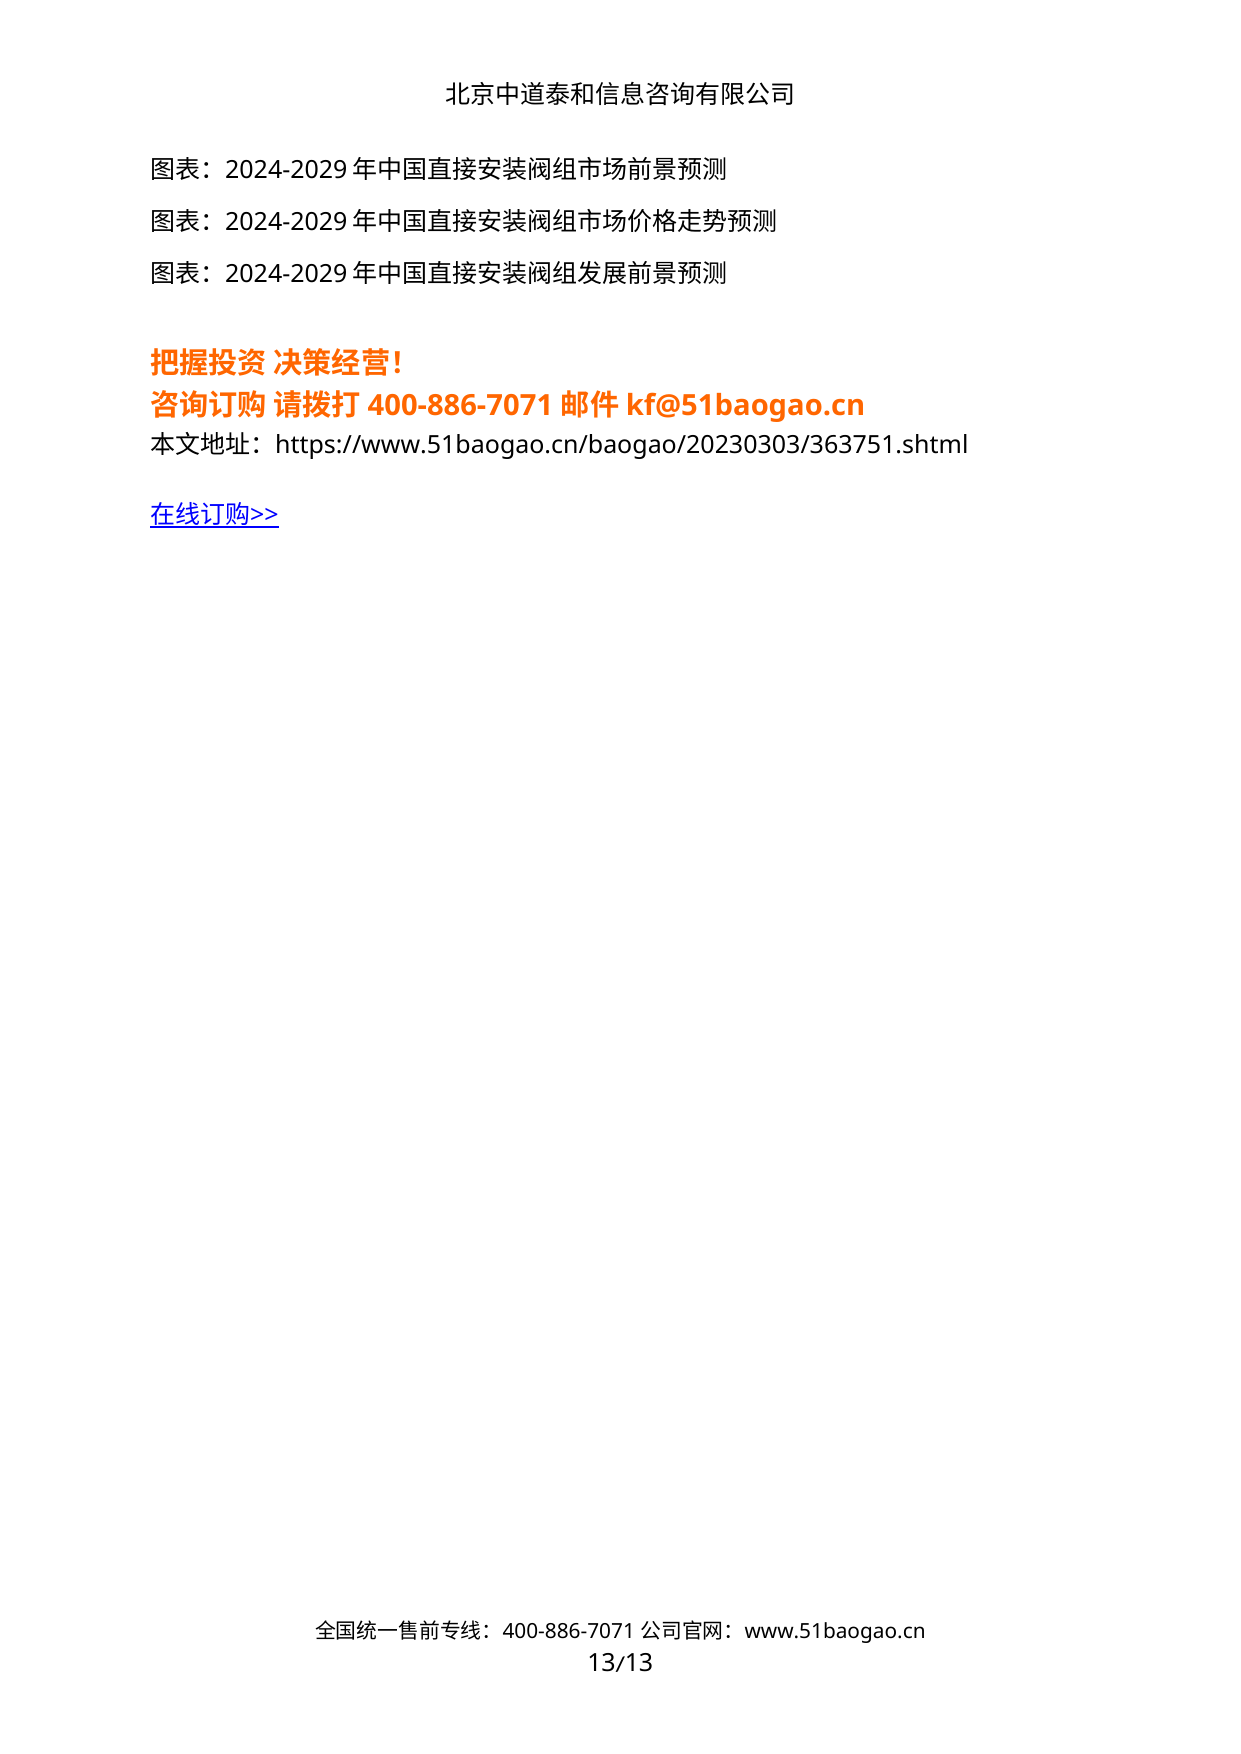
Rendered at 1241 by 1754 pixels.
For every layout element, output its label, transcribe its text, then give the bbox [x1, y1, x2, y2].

text 在线订购>> [150, 461, 1090, 531]
text 图表：2024-2029年中国直接安装阀组市场价格走势预测 [150, 202, 1090, 238]
text 把握投资 决策经营！咨询订购 请拨打 400-886-7071 邮件 kf@51baogao.cn本文地址：https://www.51baogao.cn/baogao/20230303/363751.shtml [150, 306, 1090, 461]
text 图表：2024-2029年中国直接安装阀组市场前景预测 [150, 150, 1090, 186]
text 图表：2024-2029年中国直接安装阀组发展前景预测 [150, 254, 1090, 290]
